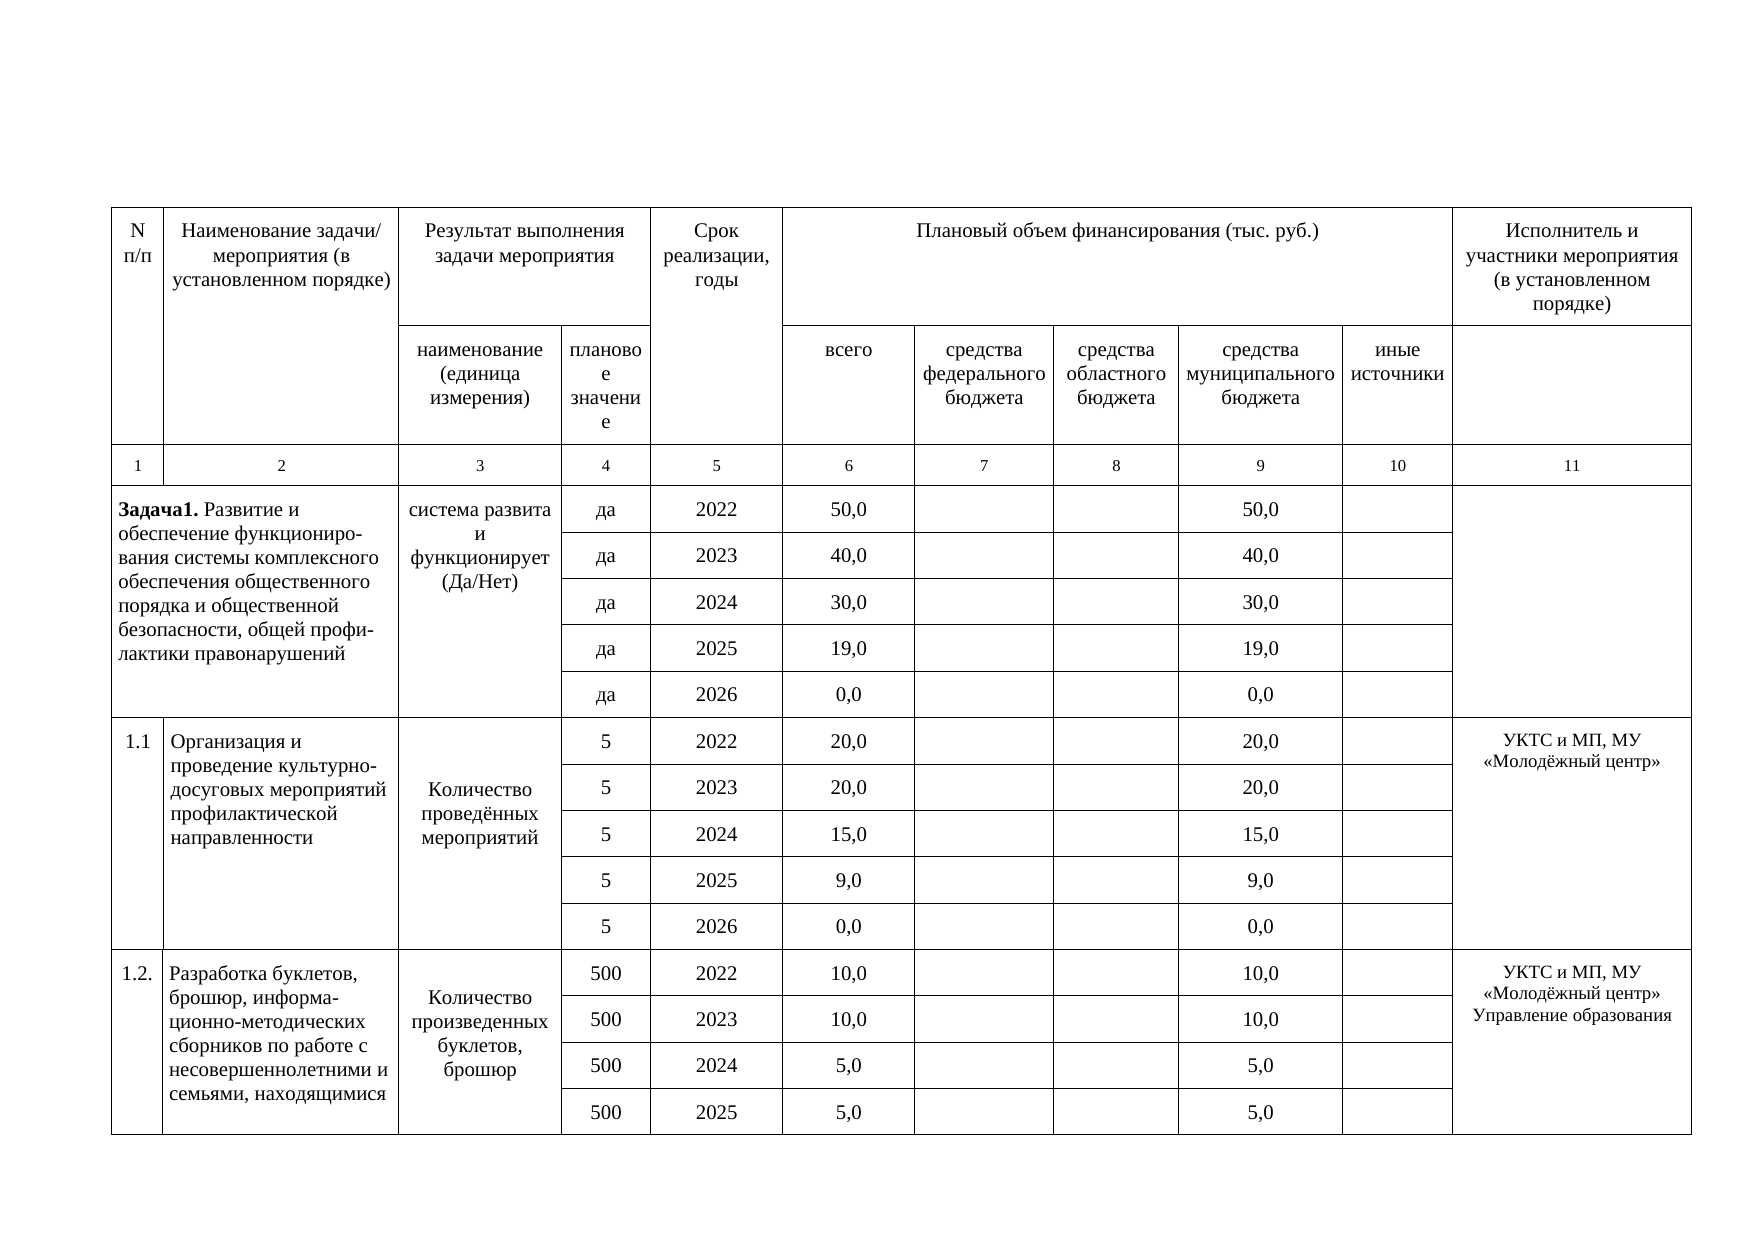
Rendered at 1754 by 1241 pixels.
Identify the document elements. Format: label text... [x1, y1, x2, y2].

table_cell [1054, 811, 1178, 856]
table_cell [1343, 904, 1452, 949]
table_cell Организация и проведение культурно-досуговых мероприятий профилактической направленности [164, 718, 398, 949]
table_cell 9,0 [1179, 857, 1342, 902]
table_cell [1343, 765, 1452, 810]
table_cell [1054, 672, 1178, 717]
table_header Результат выполнения задачи мероприятия [399, 208, 650, 325]
table_cell [1343, 996, 1452, 1042]
table_cell 6 [783, 445, 914, 485]
table_cell 2024 [651, 579, 782, 624]
table_cell 20,0 [783, 765, 914, 810]
table_cell 0,0 [1179, 672, 1342, 717]
table_cell 500 [562, 1089, 650, 1134]
table_cell [915, 765, 1053, 810]
table_cell плановое значение [562, 326, 650, 444]
table_header N п/п [112, 208, 163, 444]
table_cell [1453, 326, 1691, 444]
table_cell 10 [1343, 445, 1452, 485]
table_cell [915, 904, 1053, 949]
table_cell 20,0 [1179, 765, 1342, 810]
table_cell [915, 811, 1053, 856]
table_cell 20,0 [783, 718, 914, 763]
table_cell 19,0 [783, 625, 914, 671]
table_header Плановый объем финансирования (тыс. руб.) [783, 208, 1452, 325]
table_cell 8 [1054, 445, 1178, 485]
table_cell [1054, 950, 1178, 995]
table_cell [1343, 1043, 1452, 1088]
table_cell иные источники [1343, 326, 1452, 444]
table_cell [1453, 486, 1691, 717]
table_cell [1054, 765, 1178, 810]
table_cell 2 [164, 445, 398, 485]
table_cell 50,0 [783, 486, 914, 532]
table_cell 20,0 [1179, 718, 1342, 763]
table_cell [915, 950, 1053, 995]
table_cell 2022 [651, 950, 782, 995]
table_header Срок реализации, годы [651, 208, 782, 444]
table_cell [915, 1089, 1053, 1134]
table_cell [1054, 486, 1178, 532]
table_cell 1.1 [112, 718, 163, 949]
table_cell 2025 [651, 1089, 782, 1134]
table_cell [1054, 625, 1178, 671]
table_cell 15,0 [783, 811, 914, 856]
table_cell [1343, 579, 1452, 624]
table_header Наименование задачи/ мероприятия (в установленном порядке) [164, 208, 398, 444]
table_header Исполнитель и участники мероприятия (в установленном порядке) [1453, 208, 1691, 325]
table_cell [1054, 1089, 1178, 1134]
table_cell 5 [651, 445, 782, 485]
table_cell 9,0 [783, 857, 914, 902]
table_cell [915, 625, 1053, 671]
table_cell УКТС и МП, МУ «Молодёжный центр» [1453, 718, 1691, 949]
table_cell [915, 533, 1053, 578]
table_cell 2024 [651, 1043, 782, 1088]
table_cell 5 [562, 904, 650, 949]
table_cell 0,0 [783, 904, 914, 949]
table_cell 2026 [651, 672, 782, 717]
table_cell да [562, 486, 650, 532]
table_cell [915, 718, 1053, 763]
table_cell 5,0 [1179, 1043, 1342, 1088]
table_cell 2025 [651, 625, 782, 671]
table_cell 500 [562, 1043, 650, 1088]
table_cell [915, 996, 1053, 1042]
table_cell 1 [112, 445, 163, 485]
table_cell [1054, 533, 1178, 578]
table_cell 500 [562, 950, 650, 995]
table_cell 2023 [651, 533, 782, 578]
table_cell 40,0 [783, 533, 914, 578]
table_cell 30,0 [1179, 579, 1342, 624]
table_cell 0,0 [783, 672, 914, 717]
table_cell 7 [915, 445, 1053, 485]
table_cell 10,0 [783, 950, 914, 995]
table_cell [1054, 857, 1178, 902]
table_cell 3 [399, 445, 561, 485]
table_cell 10,0 [1179, 950, 1342, 995]
table_cell [1343, 1089, 1452, 1134]
table_cell 19,0 [1179, 625, 1342, 671]
table_cell 50,0 [1179, 486, 1342, 532]
table_cell средства федерального бюджета [915, 326, 1053, 444]
table_cell [915, 486, 1053, 532]
table_cell [1343, 857, 1452, 902]
table_cell [1343, 950, 1452, 995]
table_cell [1343, 672, 1452, 717]
table_cell 11 [1453, 445, 1691, 485]
table_cell 40,0 [1179, 533, 1342, 578]
table_cell да [562, 625, 650, 671]
table_cell [1343, 811, 1452, 856]
table_cell Количество проведённых мероприятий [399, 718, 561, 949]
table_cell [1343, 718, 1452, 763]
table_cell [1343, 533, 1452, 578]
table_cell 2026 [651, 904, 782, 949]
table_cell [915, 579, 1053, 624]
table_cell 2023 [651, 765, 782, 810]
table_cell 30,0 [783, 579, 914, 624]
table_cell 5 [562, 718, 650, 763]
table_cell Задача1. Развитие и обеспечение функциониро-вания системы комплексного обеспечения общественного порядка и общественной безопасности, общей профи-лактики правонарушений [112, 486, 398, 717]
table_cell 2022 [651, 718, 782, 763]
table_cell да [562, 579, 650, 624]
table_cell [1054, 1043, 1178, 1088]
table_cell 0,0 [1179, 904, 1342, 949]
table_cell всего [783, 326, 914, 444]
table_cell 9 [1179, 445, 1342, 485]
table_cell 10,0 [783, 996, 914, 1042]
table_cell 4 [562, 445, 650, 485]
table_cell [1054, 579, 1178, 624]
table_cell да [562, 533, 650, 578]
table_cell 500 [562, 996, 650, 1042]
table_cell 5,0 [783, 1043, 914, 1088]
table_cell [915, 857, 1053, 902]
table_cell 15,0 [1179, 811, 1342, 856]
table_cell 5 [562, 811, 650, 856]
table_cell 2025 [651, 857, 782, 902]
table_cell [1343, 486, 1452, 532]
table_cell 5,0 [1179, 1089, 1342, 1134]
table_cell [915, 1043, 1053, 1088]
table_cell система развита и функционирует (Да/Нет) [399, 486, 561, 717]
table_cell 2023 [651, 996, 782, 1042]
table_cell 5,0 [783, 1089, 914, 1134]
table_cell Разработка буклетов, брошюр, информа-ционно-методических сборников по работе с несовершеннолетними и семьями, находящимися в трудной жизненной ситуации [163, 950, 398, 1134]
table_cell 10,0 [1179, 996, 1342, 1042]
table_cell 5 [562, 765, 650, 810]
table_cell да [562, 672, 650, 717]
table_cell 2024 [651, 811, 782, 856]
table_cell 2022 [651, 486, 782, 532]
table_cell [1054, 996, 1178, 1042]
table_cell Количество произведенных буклетов, брошюр [399, 950, 561, 1134]
table_cell [1054, 904, 1178, 949]
table_cell средства муниципального бюджета [1179, 326, 1342, 444]
table_cell 5 [562, 857, 650, 902]
table_cell наименование (единица измерения) [399, 326, 561, 444]
table_cell [1054, 718, 1178, 763]
table_cell 1.2. [112, 950, 162, 1134]
table_cell [915, 672, 1053, 717]
table_cell УКТС и МП, МУ «Молодёжный центр» Управление образования [1453, 950, 1691, 1134]
table_cell [1343, 625, 1452, 671]
table_cell средства областного бюджета [1054, 326, 1178, 444]
